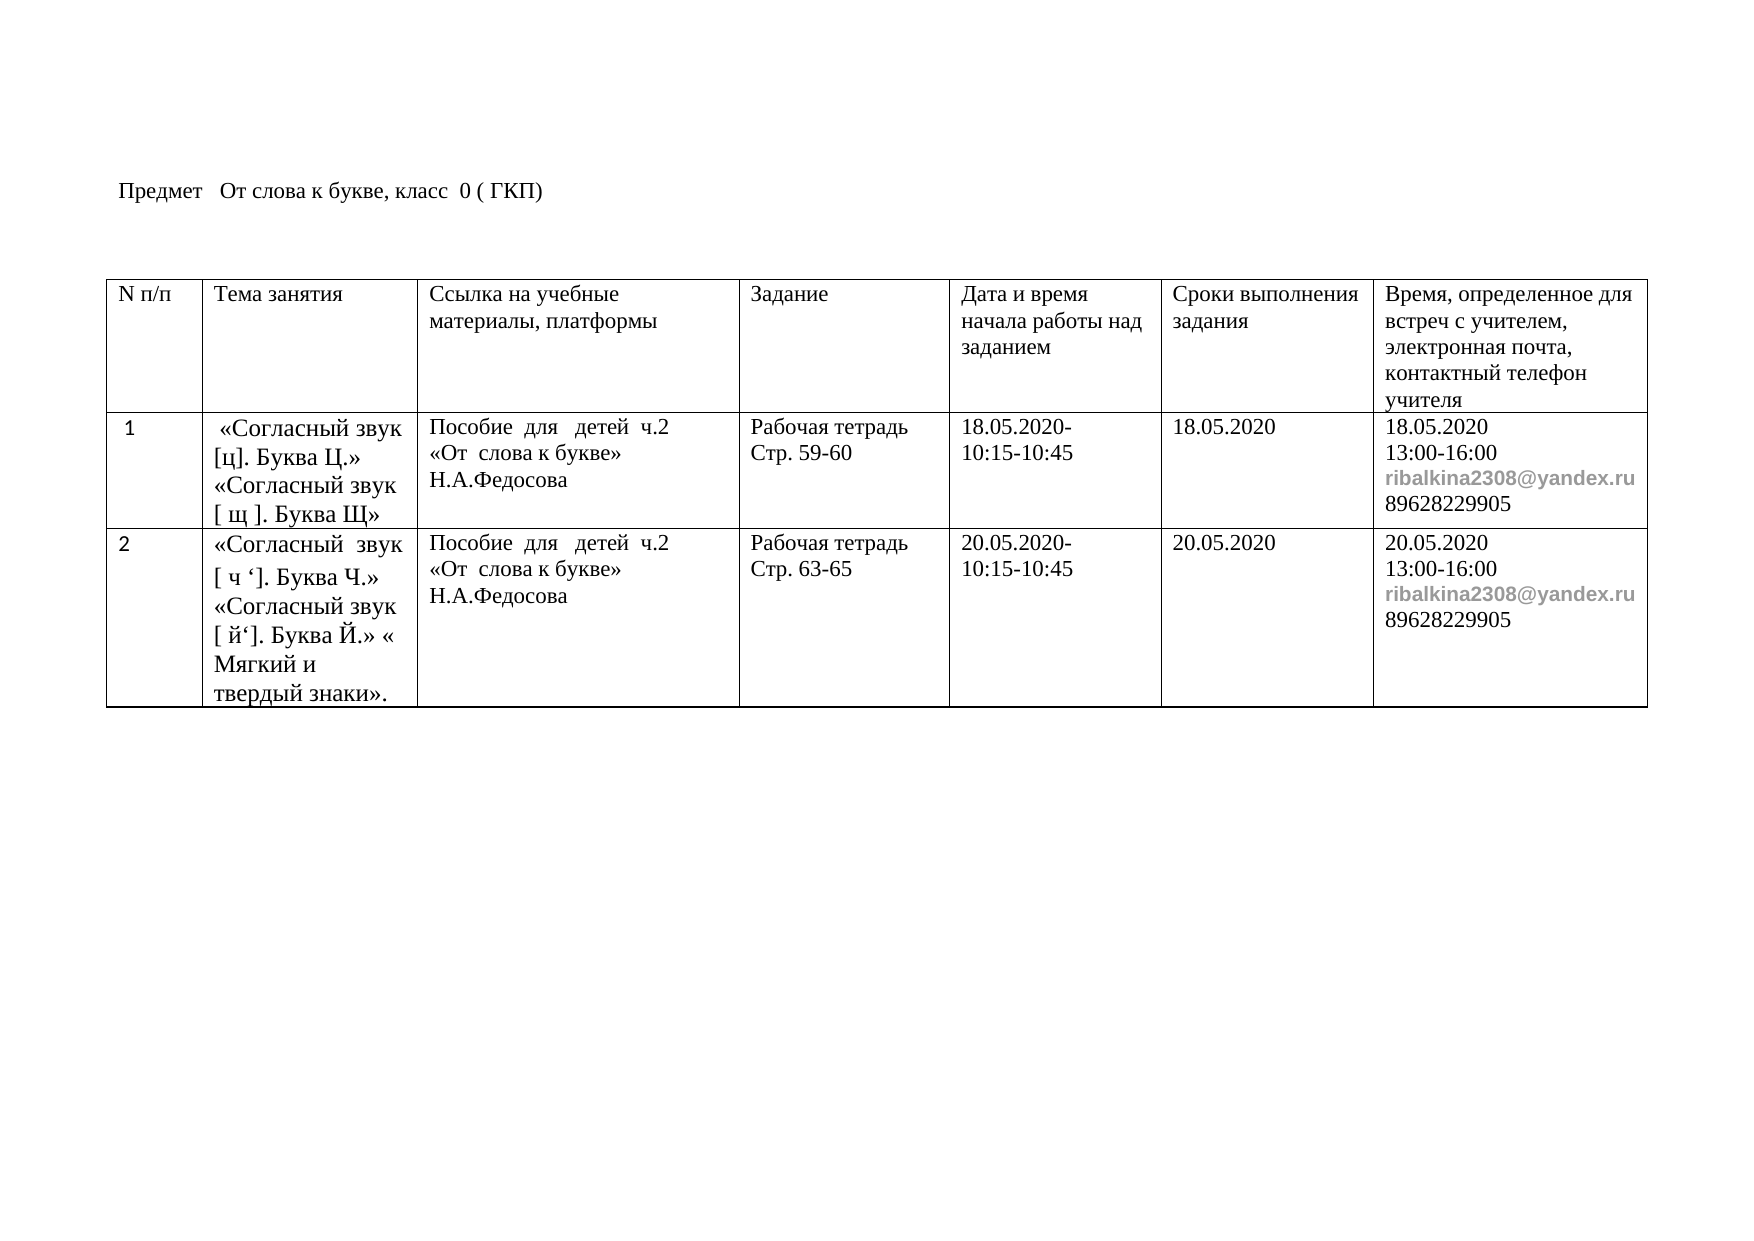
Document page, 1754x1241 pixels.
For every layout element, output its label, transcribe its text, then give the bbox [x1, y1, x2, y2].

table_cell «Согласный звук [ ч ‘]. Буква Ч.» «Согласный звук [ й‘]. Буква Й.» « Мягкий и твердый знаки». [203, 529, 417, 706]
table_cell 18.05.2020 13:00-16:00 ribalkina2308@yandex.ru 89628229905 [1374, 413, 1647, 528]
table_cell 18.05.2020 [1162, 413, 1373, 528]
table_cell 20.05.2020 [1162, 529, 1373, 706]
table_cell Пособие для детей ч.2 «От слова к букве» Н.А.Федосова [418, 413, 739, 528]
table_cell 18.05.2020- 10:15-10:45 [950, 413, 1161, 528]
table_cell 2 [107, 529, 202, 706]
table_cell 1 [107, 413, 202, 528]
table_header N п/п [107, 280, 202, 412]
table_cell Рабочая тетрадь Стр. 59-60 [740, 413, 949, 528]
table_header Тема занятия [203, 280, 417, 412]
table_cell Рабочая тетрадь Стр. 63-65 [740, 529, 949, 706]
table_header Ссылка на учебные материалы, платформы [418, 280, 739, 412]
table_cell «Согласный звук [ц]. Буква Ц.» «Согласный звук [ щ ]. Буква Щ» [203, 413, 417, 528]
table_cell Пособие для детей ч.2 «От слова к букве» Н.А.Федосова [418, 529, 739, 706]
table_header Задание [740, 280, 949, 412]
table_cell 20.05.2020 13:00-16:00 ribalkina2308@yandex.ru 89628229905 [1374, 529, 1647, 706]
table_header Время, определенное для встреч с учителем, электронная почта, контактный телефон учителя [1374, 280, 1647, 412]
table_header Сроки выполнения задания [1162, 280, 1373, 412]
table_header Дата и время начала работы над заданием [950, 280, 1161, 412]
table_cell 20.05.2020- 10:15-10:45 [950, 529, 1161, 706]
text Предмет От слова к букве, класс 0 ( ГКП) [118, 177, 1636, 203]
